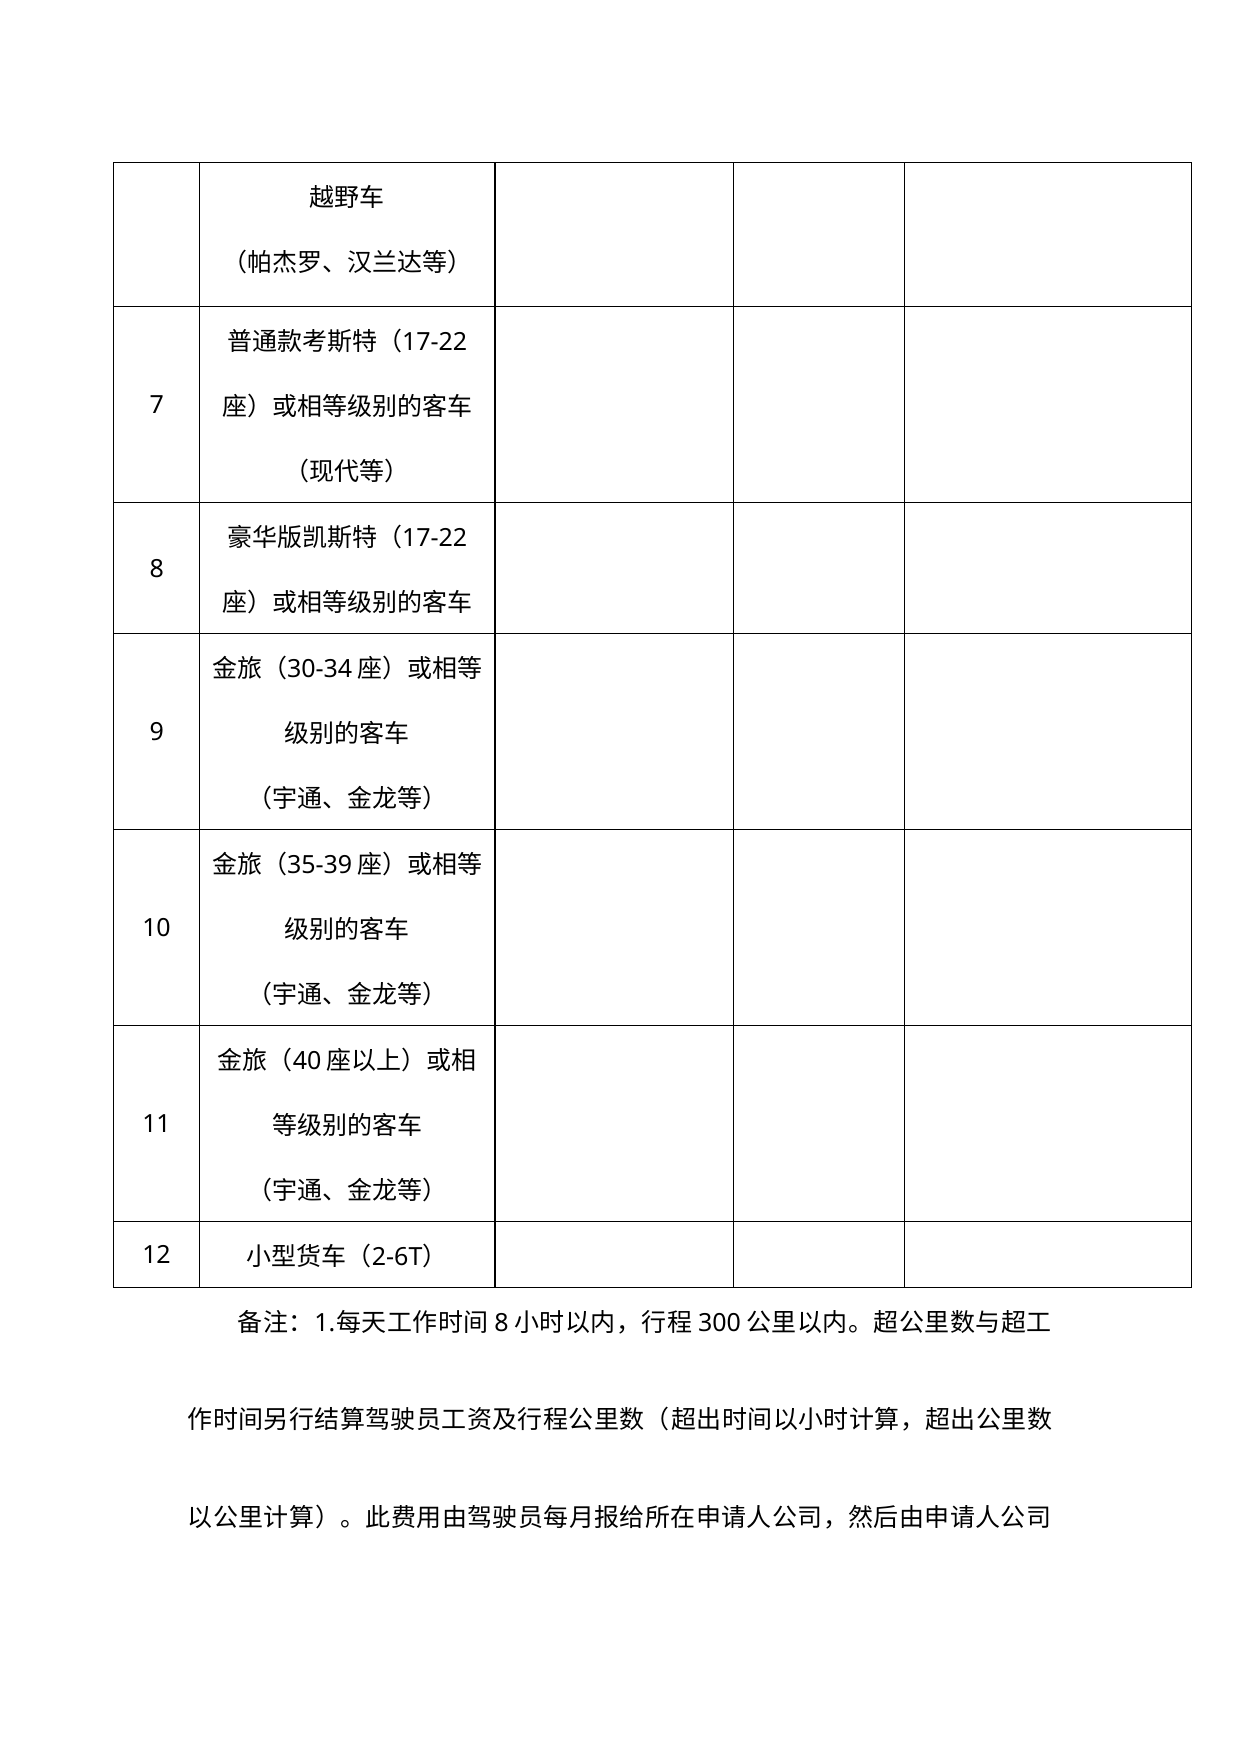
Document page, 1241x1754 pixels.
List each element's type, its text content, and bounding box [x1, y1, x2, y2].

table_cell [905, 503, 1191, 633]
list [187, 1288, 1053, 1548]
table_cell 11 [114, 1026, 199, 1221]
table_cell [496, 503, 733, 633]
table_cell [496, 634, 733, 829]
table_cell 金旅（30-34座）或相等级别的客车 （宇通、金龙等） [200, 634, 494, 829]
table_cell [905, 1222, 1191, 1287]
table_cell 10 [114, 830, 199, 1025]
table_cell [734, 634, 904, 829]
table_cell 金旅（35-39座）或相等级别的客车 （宇通、金龙等） [200, 830, 494, 1025]
table_cell [734, 503, 904, 633]
table_cell [905, 163, 1191, 306]
table_cell [905, 307, 1191, 502]
table_cell [496, 1026, 733, 1221]
table_cell [734, 1026, 904, 1221]
table_cell 8 [114, 503, 199, 633]
table_cell [734, 1222, 904, 1287]
table_cell [496, 307, 733, 502]
table_cell [905, 634, 1191, 829]
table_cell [200, 163, 494, 306]
table_cell [905, 830, 1191, 1025]
table_cell [496, 1222, 733, 1287]
table_cell 9 [114, 634, 199, 829]
table_cell 小型货车（2-6T） [200, 1222, 494, 1287]
table_cell 豪华版凯斯特（17-22座）或相等级别的客车 [200, 503, 494, 633]
table_cell 6 [114, 163, 199, 306]
table_cell 12 [114, 1222, 199, 1287]
table_cell 普通款考斯特（17-22座）或相等级别的客车 （现代等） [200, 307, 494, 502]
table_cell [734, 307, 904, 502]
table_cell 金旅（40座以上）或相等级别的客车 （宇通、金龙等） [200, 1026, 494, 1221]
table_cell [496, 163, 733, 306]
table_cell [496, 830, 733, 1025]
table_cell 7 [114, 307, 199, 502]
table_cell [905, 1026, 1191, 1221]
table_cell [734, 163, 904, 306]
table_cell [734, 830, 904, 1025]
